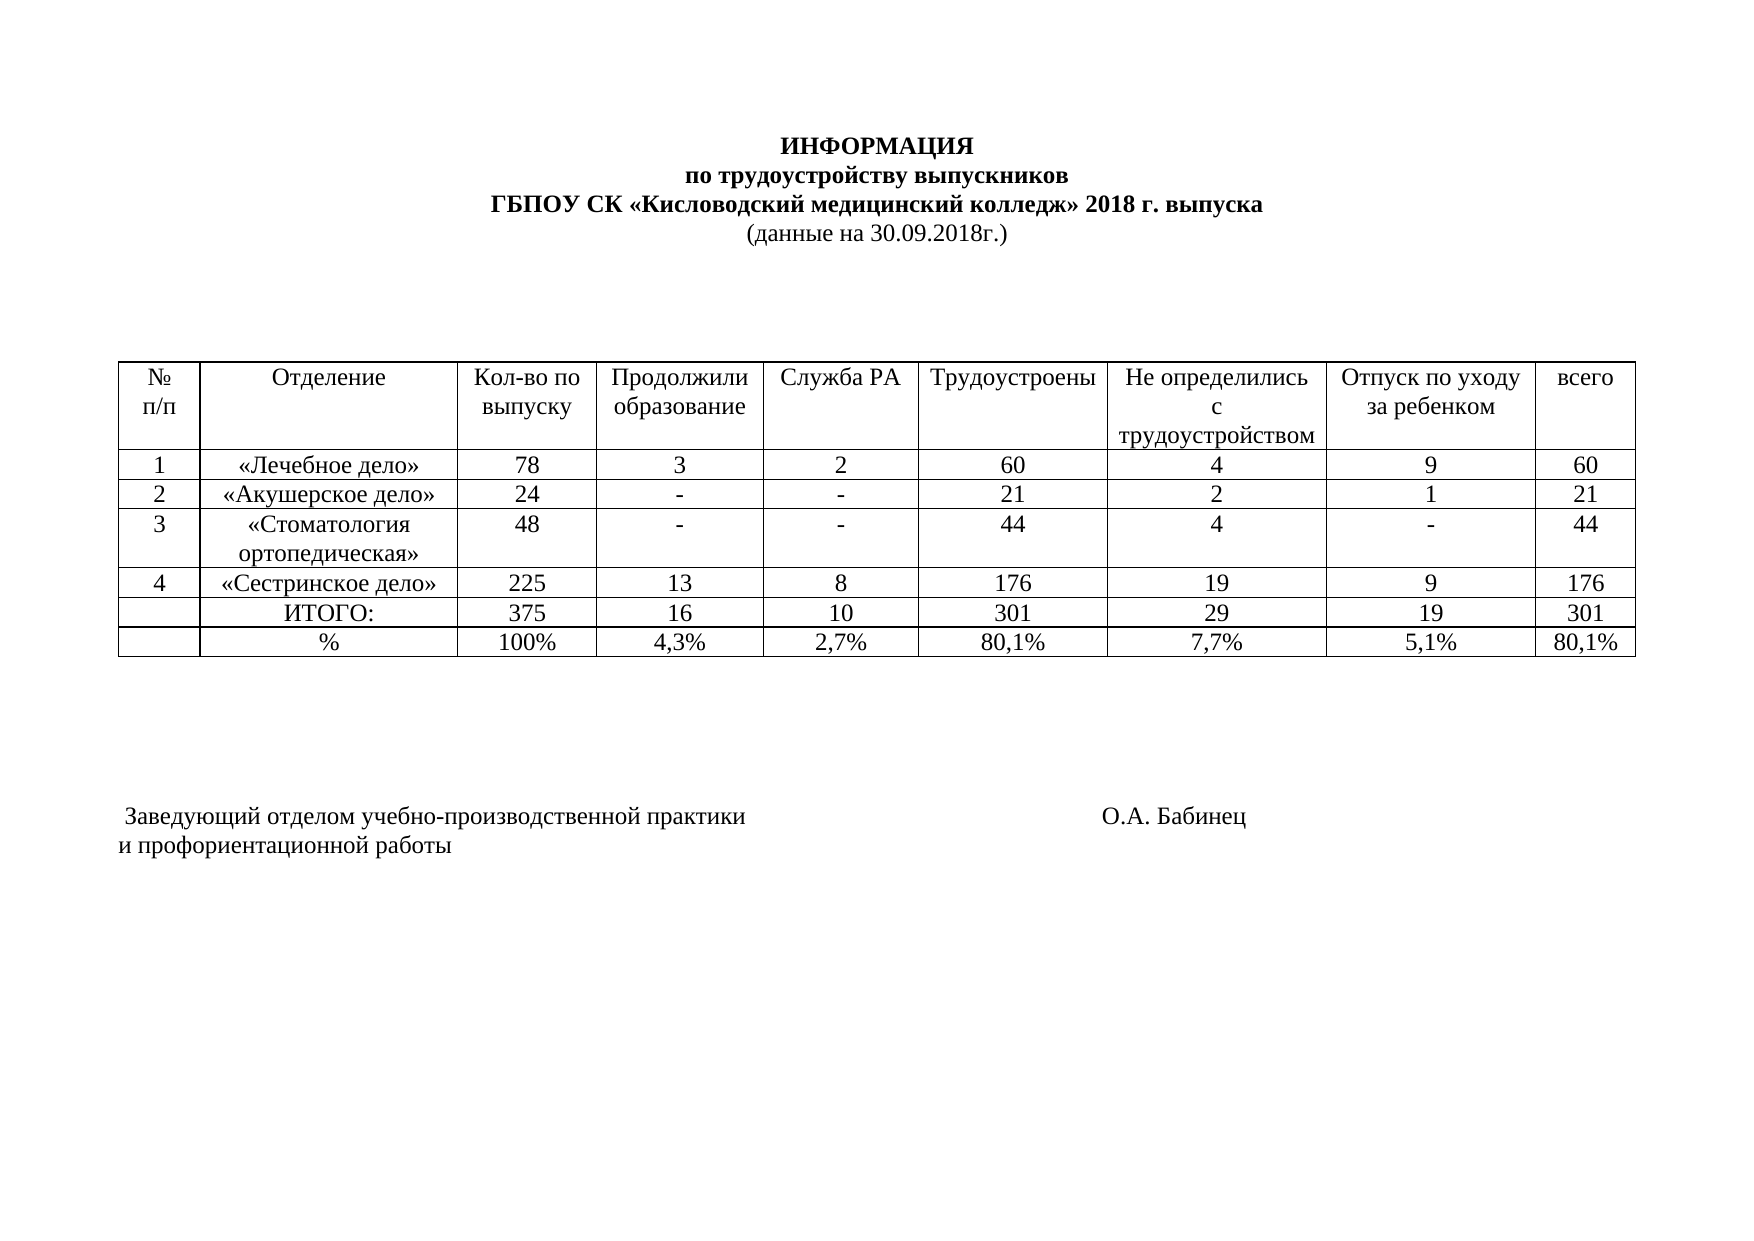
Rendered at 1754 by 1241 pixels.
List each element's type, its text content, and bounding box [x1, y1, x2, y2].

table_cell [119, 628, 199, 656]
table_cell 4 [1108, 450, 1326, 478]
table_cell «Стоматология ортопедическая» [201, 509, 457, 567]
table_cell 4 [119, 568, 199, 597]
table_cell 2,7% [764, 628, 918, 656]
table_header Отпуск по уходу за ребенком [1327, 363, 1535, 449]
table_cell % [201, 628, 457, 656]
table_cell «Акушерское дело» [201, 480, 457, 508]
table_cell 176 [1536, 568, 1635, 597]
table_cell 60 [1536, 450, 1635, 478]
table_cell - [1327, 509, 1535, 567]
table_header всего [1536, 363, 1635, 449]
text ГБПОУ СК «Кисловодский медицинский колледж» 2018 г. выпуска [118, 189, 1636, 218]
table_cell 3 [119, 509, 199, 567]
table_cell 3 [597, 450, 763, 478]
table_cell 10 [764, 598, 918, 626]
table_cell 301 [1536, 598, 1635, 626]
table_cell 80,1% [919, 628, 1107, 656]
table_cell «Сестринское дело» [201, 568, 457, 597]
table_cell 9 [1327, 568, 1535, 597]
text Заведующий отделом учебно-производственной практики О.А. Бабинец [118, 801, 1636, 830]
table_cell 100% [458, 628, 596, 656]
table_cell 4 [1108, 509, 1326, 567]
table_header № п/п [119, 363, 199, 449]
table_cell 80,1% [1536, 628, 1635, 656]
table_cell 29 [1108, 598, 1326, 626]
table_cell 78 [458, 450, 596, 478]
table_cell 375 [458, 598, 596, 626]
table_header Служба РА [764, 363, 918, 449]
table_cell - [597, 480, 763, 508]
table_cell 19 [1108, 568, 1326, 597]
table_cell 24 [458, 480, 596, 508]
table_header Кол-во по выпуску [458, 363, 596, 449]
table_cell 19 [1327, 598, 1535, 626]
table_cell 1 [119, 450, 199, 478]
table_cell 60 [919, 450, 1107, 478]
table_cell 4,3% [597, 628, 763, 656]
table_header Не определились с трудоустройством [1108, 363, 1326, 449]
text по трудоустройству выпускников [118, 160, 1636, 189]
text и профориентационной работы [118, 830, 1636, 858]
table_cell 7,7% [1108, 628, 1326, 656]
table_cell 1 [1327, 480, 1535, 508]
table_cell 16 [597, 598, 763, 626]
table_cell «Лечебное дело» [201, 450, 457, 478]
table_header Продолжили образование [597, 363, 763, 449]
table_cell - [764, 480, 918, 508]
table_header Трудоустроены [919, 363, 1107, 449]
table_cell ИТОГО: [201, 598, 457, 626]
table_cell 2 [764, 450, 918, 478]
table_cell 8 [764, 568, 918, 597]
table_cell 13 [597, 568, 763, 597]
text ИНФОРМАЦИЯ [118, 131, 1636, 160]
table_cell - [764, 509, 918, 567]
table_cell 21 [919, 480, 1107, 508]
table_cell - [597, 509, 763, 567]
table_cell 2 [119, 480, 199, 508]
table_cell 5,1% [1327, 628, 1535, 656]
table_cell 225 [458, 568, 596, 597]
table_cell 176 [919, 568, 1107, 597]
table_cell [119, 598, 199, 626]
table_cell 9 [1327, 450, 1535, 478]
table_cell 301 [919, 598, 1107, 626]
table_cell 2 [1108, 480, 1326, 508]
table_cell 44 [919, 509, 1107, 567]
table_cell 21 [1536, 480, 1635, 508]
table_cell 48 [458, 509, 596, 567]
table_header Отделение [201, 363, 457, 449]
table_cell 44 [1536, 509, 1635, 567]
text (данные на 30.09.2018г.) [118, 218, 1636, 246]
